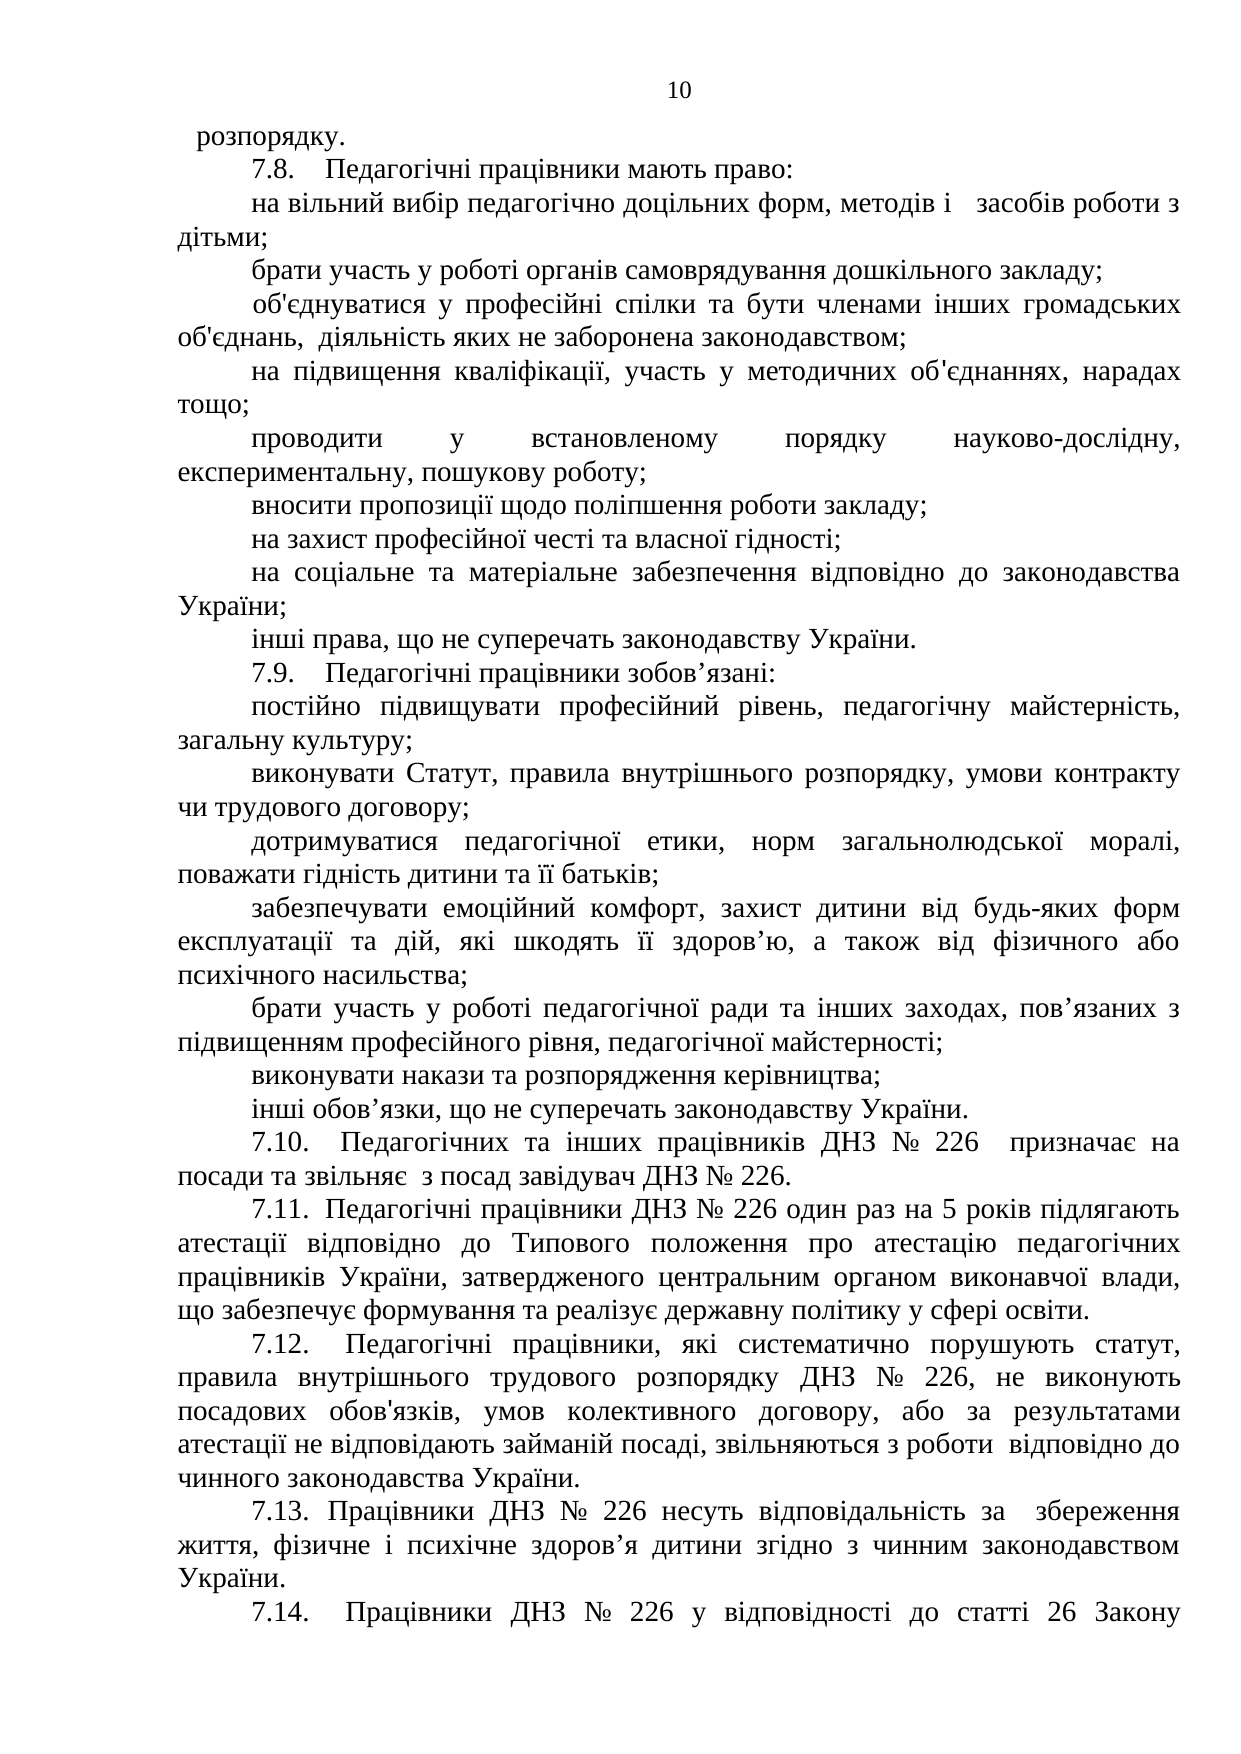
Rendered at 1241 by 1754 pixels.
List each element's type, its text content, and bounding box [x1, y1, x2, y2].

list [177, 1594, 1181, 1628]
text на вільний вибір педагогічно доцільних форм, методів і засобів роботи з дітьми; [177, 185, 1181, 252]
text брати участь у роботі педагогічної ради та інших заходах, пов’язаних з підвищенням професійного рівня, педагогічної майстерності; [177, 990, 1181, 1057]
text проводити у встановленому порядку науково-дослідну, експериментальну, пошукову роботу; [177, 420, 1181, 487]
list Педагогічні працівники зобов’язані: [177, 655, 1181, 688]
text на підвищення кваліфікації, участь у методичних об'єднаннях, нарадах тощо; [177, 353, 1181, 420]
text інші обов’язки, що не суперечать законодавству України. [177, 1091, 1181, 1124]
list Працівники ДНЗ № 226 несуть відповідальність за збереження життя, фізичне і психічне здоров’я дитини згідно з чинним законодавством України. [177, 1493, 1181, 1594]
text на захист професійної честі та власної гідності; [177, 521, 1181, 554]
text вносити пропозиції щодо поліпшення роботи закладу; [177, 487, 1181, 521]
list Педагогічні працівники ДНЗ № 226 один раз на 5 років підлягають атестації відповідно до Типового положення про атестацію педагогічних працівників України, затвердженого центральним органом виконавчої влади, що забезпечує формування та реалізує державну політику у сфері освіти. [177, 1192, 1181, 1326]
text на соціальне та матеріальне забезпечення відповідно до законодавства України; [177, 554, 1181, 621]
text інші права, що не суперечать законодавству України. [177, 621, 1181, 655]
text об'єднуватися у професійні спілки та бути членами інших громадських об'єднань, діяльність яких не заборонена законодавством; [177, 286, 1181, 353]
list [196, 118, 1181, 152]
text виконувати накази та розпорядження керівництва; [177, 1057, 1181, 1091]
text виконувати Статут, правила внутрішнього розпорядку, умови контракту чи трудового договору; [177, 756, 1181, 823]
list Педагогічні працівники мають право: [177, 152, 1181, 185]
list Педагогічні працівники, які систематично порушують статут, правила внутрішнього трудового розпорядку ДНЗ № 226, не виконують посадових обов'язків, умов колективного договору, або за результатами атестації не відповідають займаній посаді, звільняються з роботи відповідно до чинного законодавства України. [177, 1326, 1181, 1493]
text постійно підвищувати професійний рівень, педагогічну майстерність, загальну культуру; [177, 688, 1181, 756]
text брати участь у роботі органів самоврядування дошкільного закладу; [177, 252, 1181, 286]
list Педагогічних та інших працівників ДНЗ № 226 призначає на посади та звільняє з посад завідувач ДНЗ № 226. [177, 1124, 1181, 1192]
text забезпечувати емоційний комфорт, захист дитини від будь-яких форм експлуатації та дій, які шкодять її здоров’ю, а також від фізичного або психічного насильства; [177, 890, 1181, 990]
text дотримуватися педагогічної етики, норм загальнолюдської моралі, поважати гідність дитини та її батьків; [177, 823, 1181, 890]
